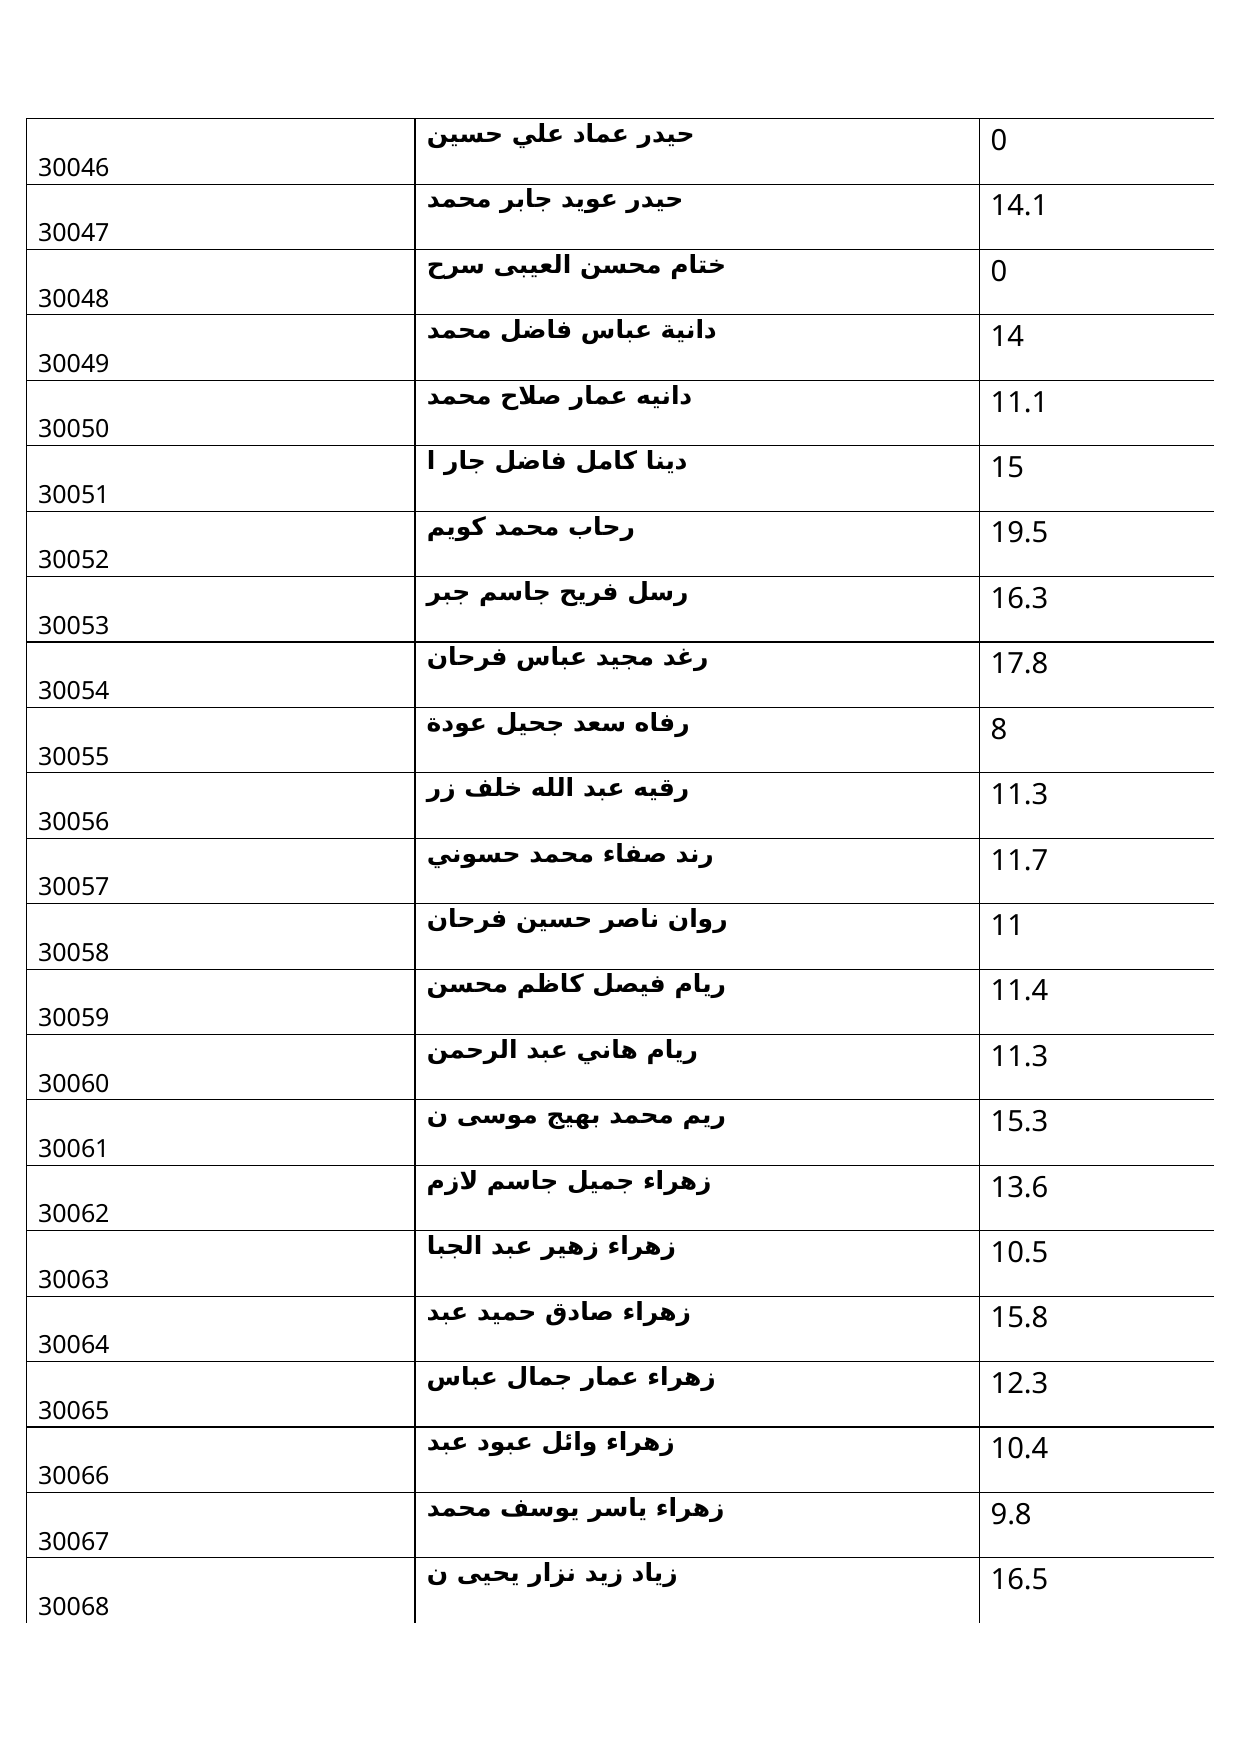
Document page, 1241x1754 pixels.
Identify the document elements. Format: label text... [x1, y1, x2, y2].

table_cell 8 [980, 708, 1213, 772]
table_cell 30067 [27, 1493, 414, 1557]
table_cell 30063 [27, 1231, 414, 1296]
table_cell ختام محسن العيبى سرح [416, 250, 979, 314]
table_cell رحاب محمد كويم [416, 512, 979, 576]
table_cell 16.3 [980, 577, 1213, 641]
table_cell زياد زيد نزار يحيى ن [416, 1558, 979, 1623]
table_cell 30062 [27, 1166, 414, 1230]
table_cell 11 [980, 904, 1213, 968]
table_cell 14 [980, 315, 1213, 380]
table_cell 30059 [27, 970, 414, 1034]
table_cell دانية عباس فاضل محمد [416, 315, 979, 380]
table_cell زهراء صادق حميد عبد [416, 1297, 979, 1361]
table_cell 30066 [27, 1428, 414, 1492]
table_cell 30047 [27, 185, 414, 249]
table_cell 30052 [27, 512, 414, 576]
table_cell 30054 [27, 643, 414, 707]
table_cell 11.4 [980, 970, 1213, 1034]
table_cell ريام هاني عبد الرحمن [416, 1035, 979, 1099]
table_cell زهراء عمار جمال عباس [416, 1362, 979, 1426]
table_cell زهراء جميل جاسم لازم [416, 1166, 979, 1230]
table_cell رفاه سعد جحيل عودة [416, 708, 979, 772]
table_cell 30068 [27, 1558, 414, 1623]
table_cell 30050 [27, 381, 414, 445]
table_cell 11.7 [980, 839, 1213, 903]
table_cell 14.1 [980, 185, 1213, 249]
table_cell 30065 [27, 1362, 414, 1426]
table_cell 30060 [27, 1035, 414, 1099]
table_cell 13.6 [980, 1166, 1213, 1230]
table_cell رقيه عبد الله خلف زر [416, 773, 979, 838]
table_cell 15 [980, 446, 1213, 511]
table_cell 30048 [27, 250, 414, 314]
table_cell 30049 [27, 315, 414, 380]
table_cell 12.3 [980, 1362, 1213, 1426]
table_cell روان ناصر حسين فرحان [416, 904, 979, 968]
table_cell 30064 [27, 1297, 414, 1361]
table_cell 30061 [27, 1100, 414, 1165]
table_cell زهراء زهير عبد الجبا [416, 1231, 979, 1296]
table_cell 10.4 [980, 1428, 1213, 1492]
table_cell 30046 [27, 119, 414, 183]
table_cell حيدر عويد جابر محمد [416, 185, 979, 249]
table_cell زهراء ياسر يوسف محمد [416, 1493, 979, 1557]
table_cell 15.3 [980, 1100, 1213, 1165]
table_cell 11.3 [980, 773, 1213, 838]
table_cell 11.1 [980, 381, 1213, 445]
table_cell 19.5 [980, 512, 1213, 576]
table_cell 30056 [27, 773, 414, 838]
table_cell 0 [980, 119, 1213, 183]
table_cell 30051 [27, 446, 414, 511]
table_cell 30055 [27, 708, 414, 772]
table_cell 30057 [27, 839, 414, 903]
table_cell رسل فريح جاسم جبر [416, 577, 979, 641]
table_cell حيدر عماد علي حسين [416, 119, 979, 183]
table_cell رند صفاء محمد حسوني [416, 839, 979, 903]
table_cell 16.5 [980, 1558, 1213, 1623]
table_cell ريام فيصل كاظم محسن [416, 970, 979, 1034]
table_cell 10.5 [980, 1231, 1213, 1296]
table_cell 15.8 [980, 1297, 1213, 1361]
table_cell 0 [980, 250, 1213, 314]
table_cell دانيه عمار صلاح محمد [416, 381, 979, 445]
table_cell 9.8 [980, 1493, 1213, 1557]
table_cell ريم محمد بهيج موسى ن [416, 1100, 979, 1165]
table_cell 30053 [27, 577, 414, 641]
table_cell دينا كامل فاضل جار ا [416, 446, 979, 511]
table_cell 17.8 [980, 643, 1213, 707]
table_cell 11.3 [980, 1035, 1213, 1099]
table_cell رغد مجيد عباس فرحان [416, 643, 979, 707]
table_cell زهراء وائل عبود عبد [416, 1428, 979, 1492]
table_cell 30058 [27, 904, 414, 968]
